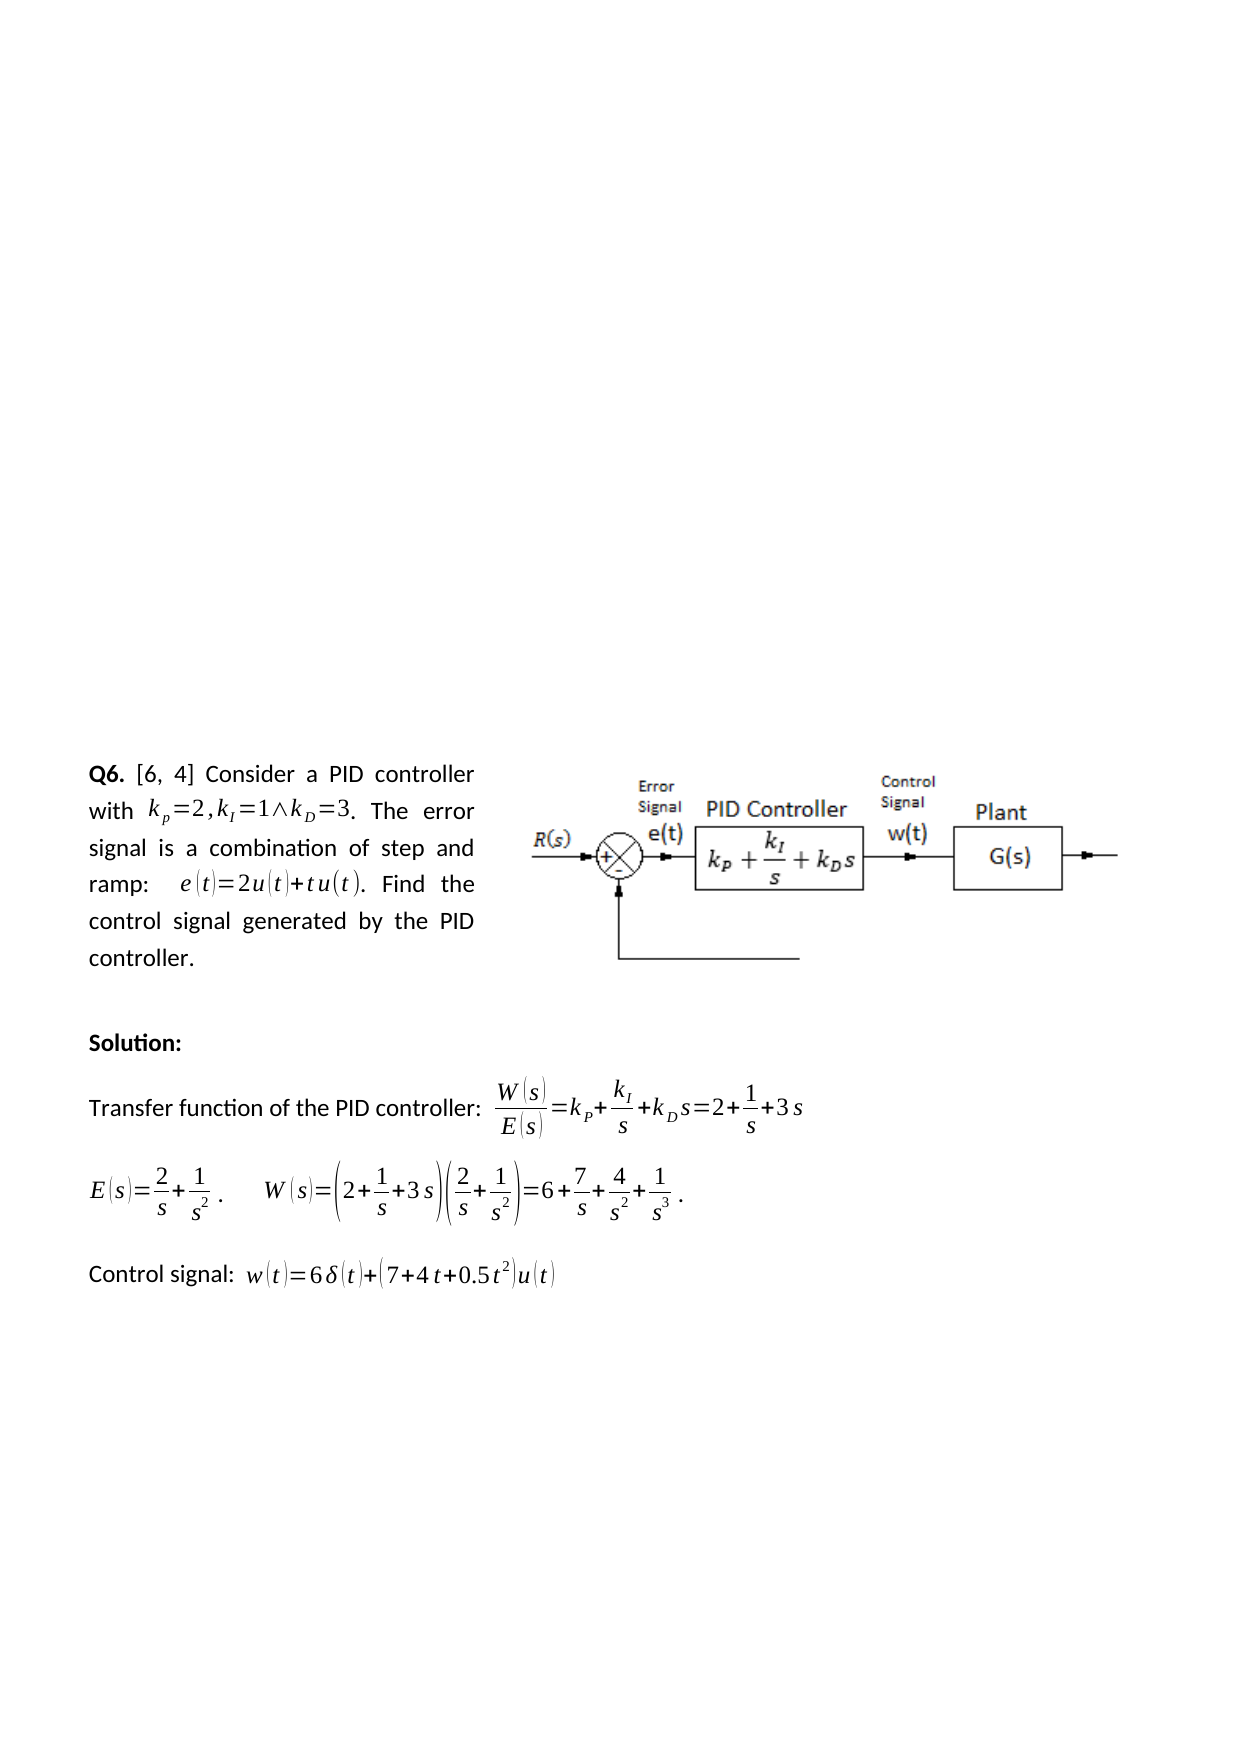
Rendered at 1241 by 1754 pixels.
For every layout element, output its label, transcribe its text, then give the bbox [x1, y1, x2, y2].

picture [493, 762, 1189, 1015]
text Transfer function of the PID controller: [89, 1075, 1152, 1141]
text . . [89, 1159, 1152, 1228]
text Control signal: [89, 1256, 1152, 1290]
text Solution: [89, 1028, 1152, 1058]
text Q6. [6, 4] Consider a PID controller with . The error signal is a combination of step and ramp: . Find the control signal generated by the PID controller. [89, 758, 1152, 972]
